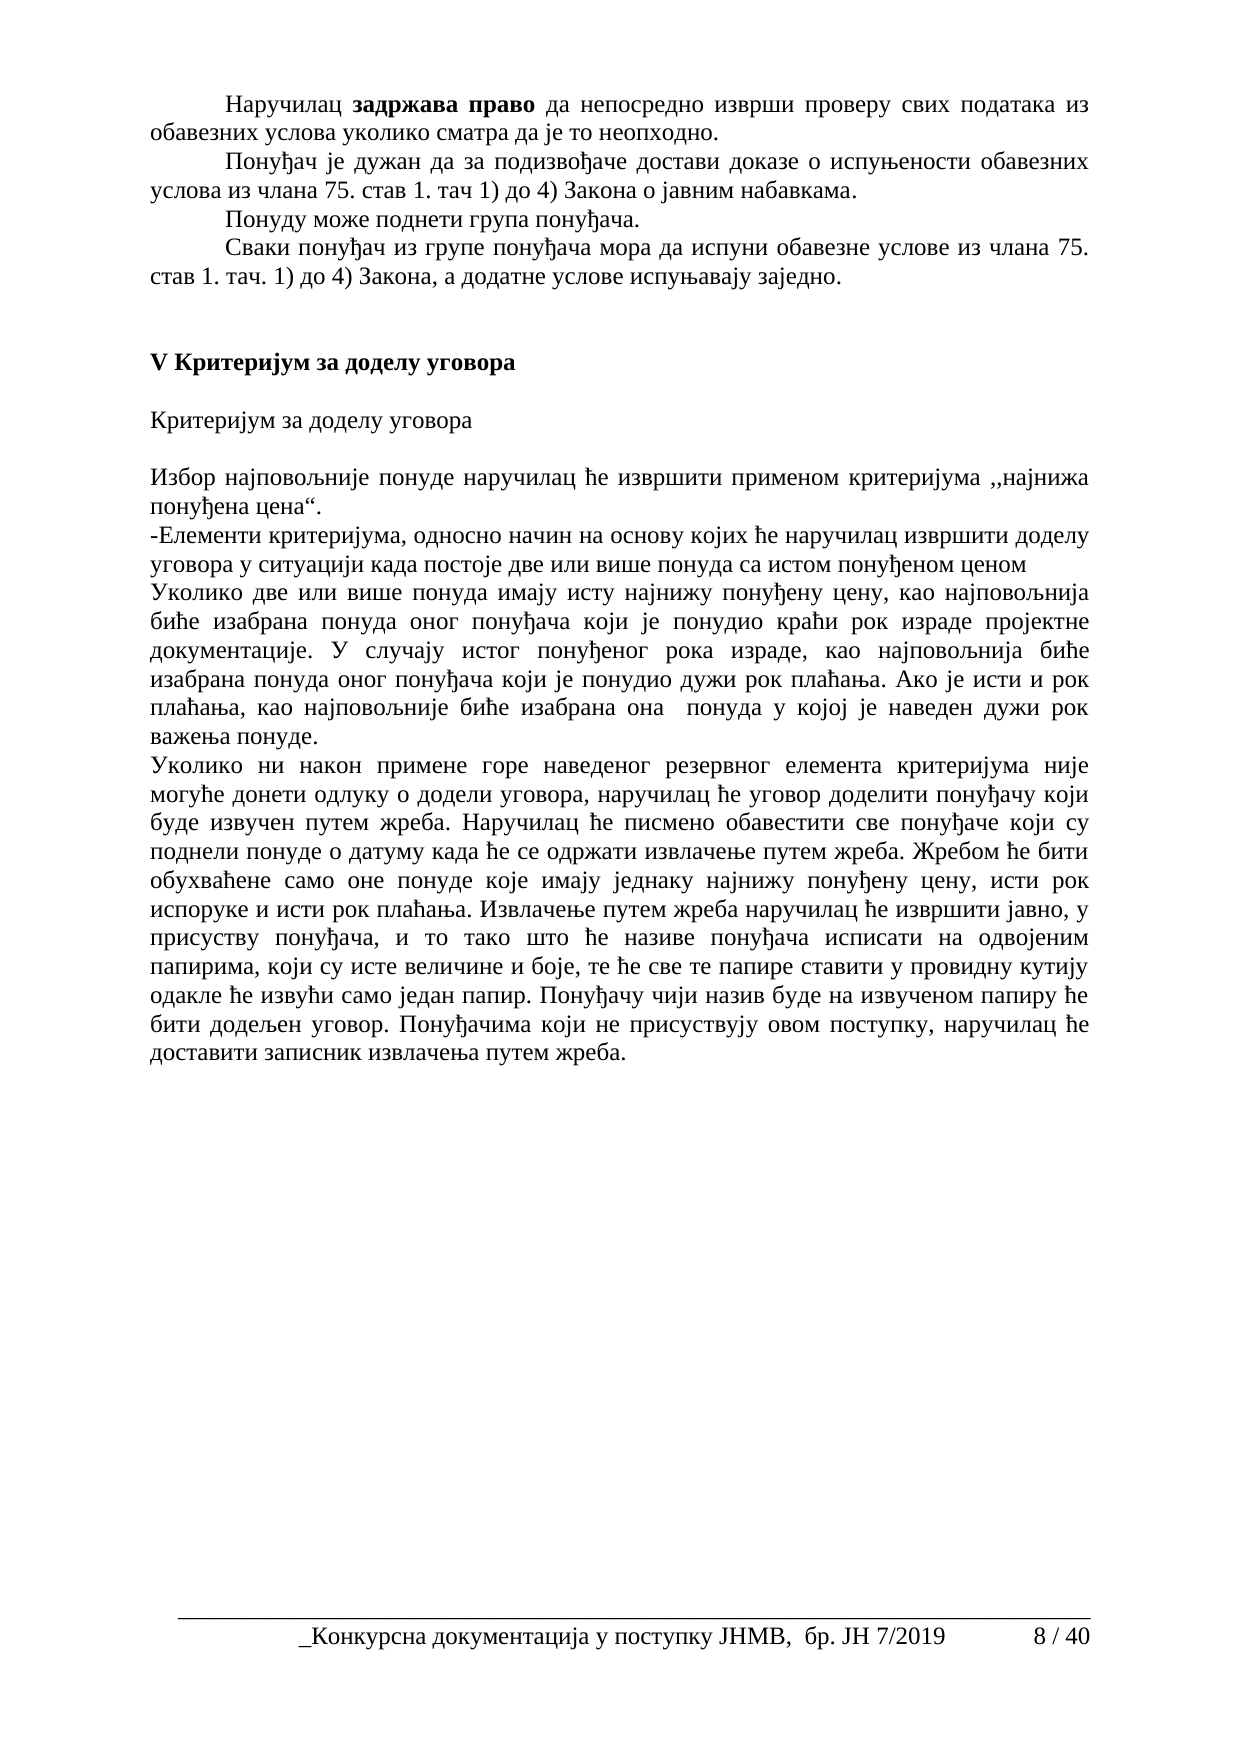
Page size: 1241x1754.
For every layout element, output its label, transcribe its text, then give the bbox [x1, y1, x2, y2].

text Критеријум за доделу уговора [150, 405, 1090, 434]
text Понуђач је дужан да за подизвођаче достави доказе о испуњености обавезних услова из члана 75. став 1. тач 1) до 4) Закона о јавним набавкама. [150, 146, 1090, 204]
text Понуду може поднети група понуђача. [150, 204, 1090, 232]
text Наручилац задржава право да непосредно изврши проверу свих података из обавезних услова уколико сматра да је то неопходно. [150, 89, 1090, 146]
text Сваки понуђач из групе понуђача мора да испуни обавезне услове из члана 75. став 1. тач. 1) до 4) Закона, а додатне услове испуњавају заједно. [150, 232, 1090, 290]
text -Елементи критеријума, односно начин на основу којих ће наручилац извршити доделу уговора у ситуацији када постоје две или више понуда са истом понуђеном ценом [150, 520, 1090, 577]
text V Критеријум за доделу уговора [150, 347, 1090, 376]
text Избор најповољније понуде наручилац ће извршити применом критеријума ,,најнижа понуђена цена“. [150, 462, 1090, 520]
text Уколико ни након примене горе наведеног резервног елемента критеријума није могуће донети одлуку о додели уговора, наручилац ће уговор доделити понуђачу који буде извучен путем жреба. Наручилац ће писмено обавестити све понуђаче који су поднели понуде о датуму када ће се одржати извлачење путем жреба. Жребом ће бити обухваћене само оне понуде које имају једнаку најнижу понуђену цену, исти рок испоруке и исти рок плаћања. Извлачење путем жреба наручилац ће извршити јавно, у присуству понуђача, и то тако што ће називе понуђача исписати на одвојеним папирима, који су исте величине и боје, те ће све те папире ставити у провидну кутију одакле ће извући само један папир. Понуђачу чији назив буде на извученом папиру ће бити додељен уговор. Понуђачима који не присуствују овом поступку, наручилац ће доставити записник извлачења путем жреба. [150, 750, 1090, 1066]
text Уколико две или више понуда имају исту најнижу понуђену цену, као најповољнија биће изабрана понуда оног понуђача који је понудио краћи рок израде пројектне документације. У случају истог понуђеног рока израде, као најповољнија биће изабрана понуда оног понуђача који је понудио дужи рок плаћања. Ако је исти и рок плаћања, као најповољније биће изабрана она понуда у којој је наведен дужи рок важења понуде. [150, 577, 1090, 750]
